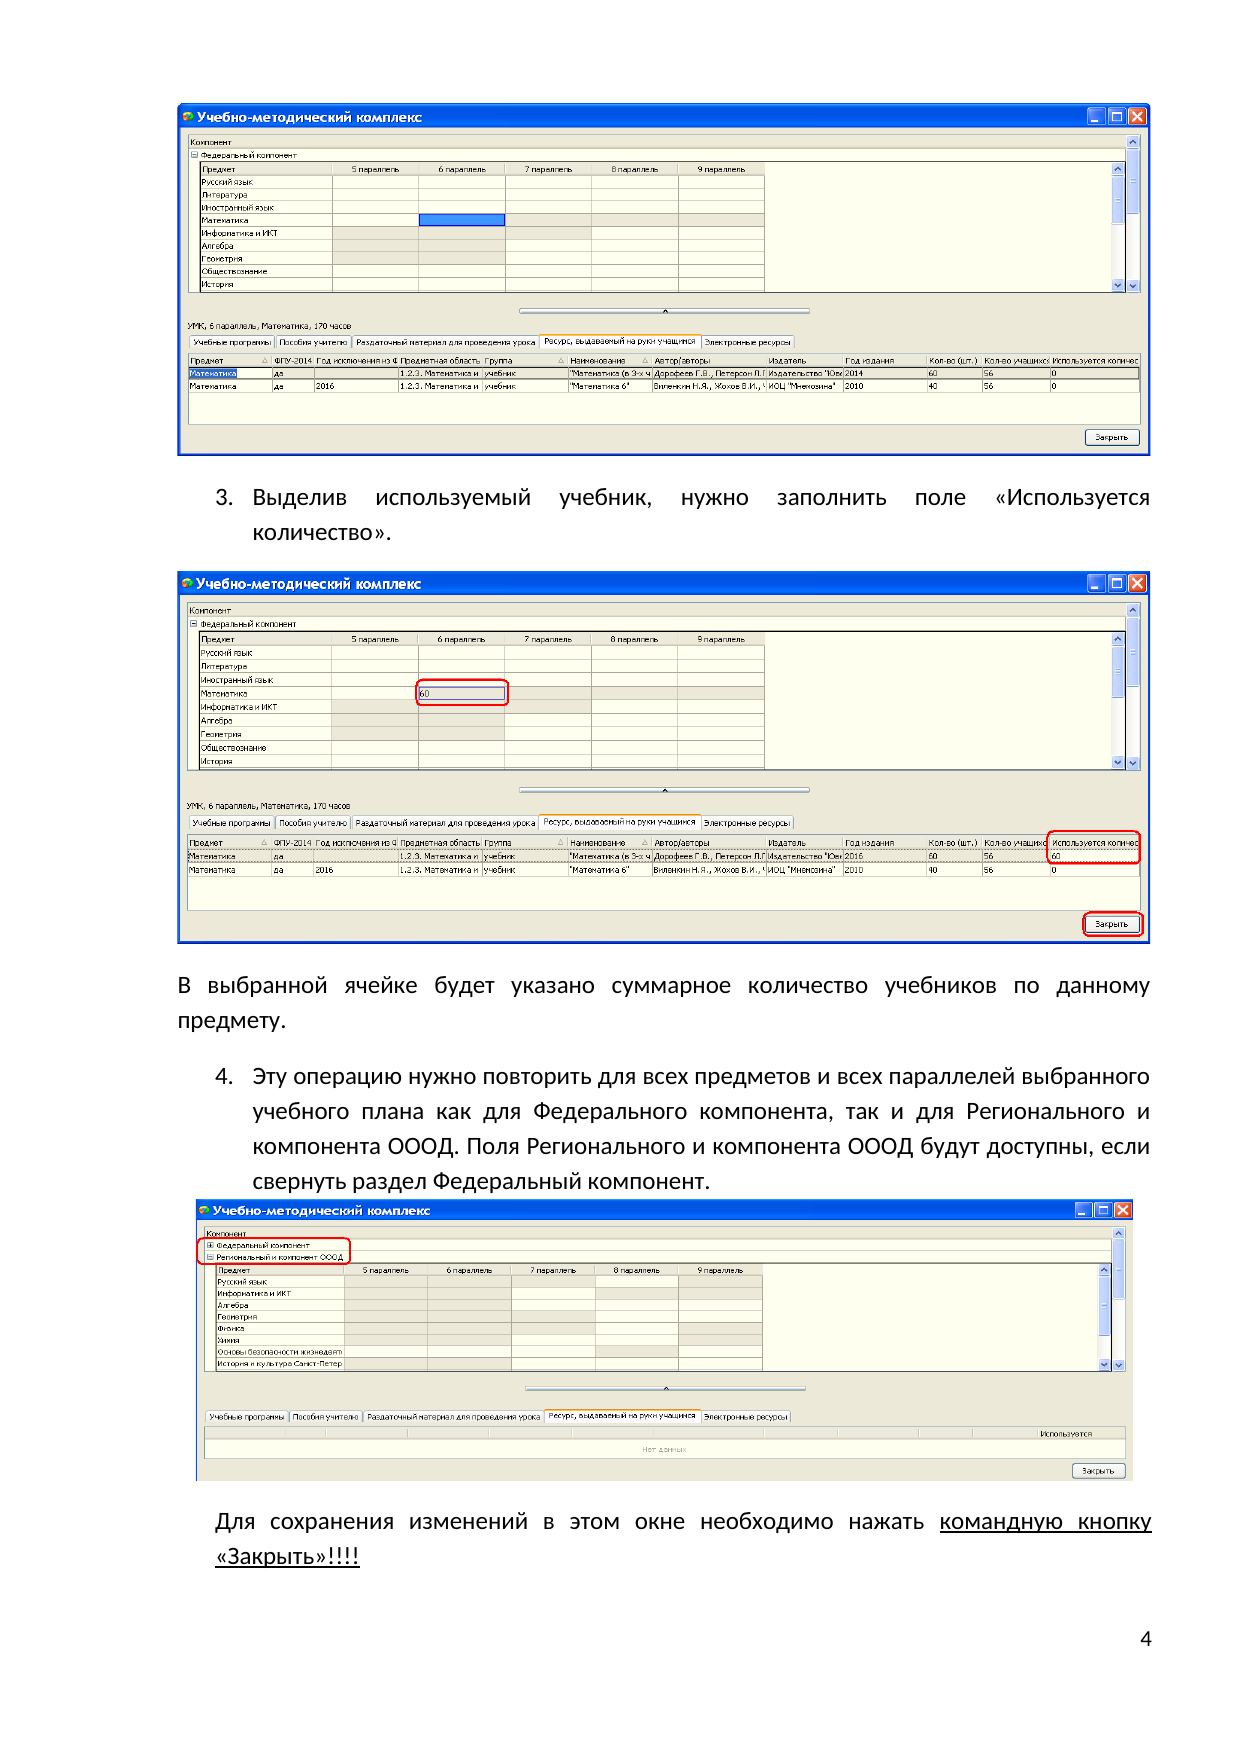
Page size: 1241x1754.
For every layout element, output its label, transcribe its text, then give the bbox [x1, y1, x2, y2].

list Эту операцию нужно повторить для всех предметов и всех параллелей выбранного учебного плана как для Федерального компонента, так и для Регионального и компонента ОООД. Поля Регионального и компонента ОООД будут доступны, если свернуть раздел Федеральный компонент. [215, 1060, 1152, 1195]
text Для сохранения изменений в этом окне необходимо нажать командную кнопку «Закрыть»!!!! [215, 1505, 1152, 1571]
picture [177, 571, 1151, 944]
picture [177, 103, 1151, 456]
text В выбранной ячейке будет указано суммарное количество учебников по данному предмету. [177, 969, 1152, 1034]
list Выделив используемый учебник, нужно заполнить поле «Используется количество». [215, 481, 1152, 547]
picture [195, 1199, 1133, 1481]
